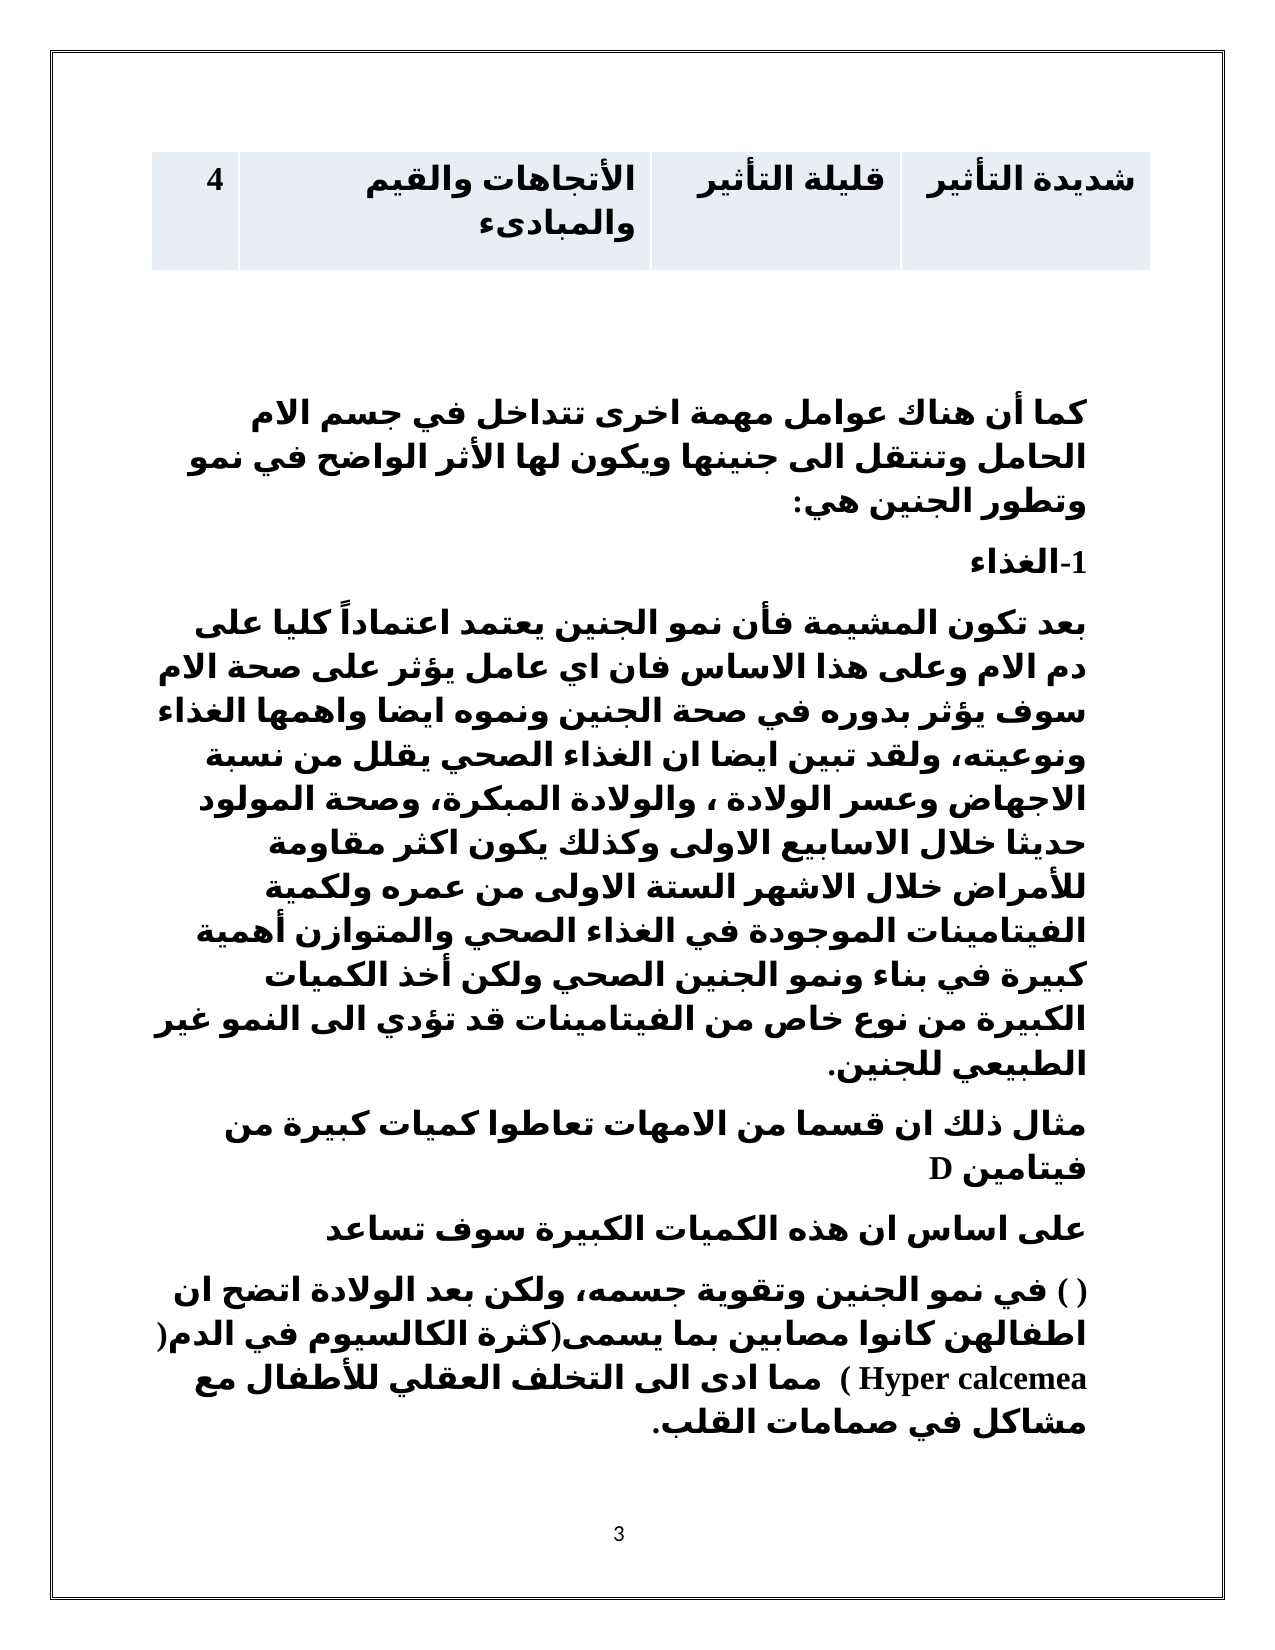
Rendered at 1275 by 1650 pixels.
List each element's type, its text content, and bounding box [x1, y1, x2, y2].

text كما أن هناك عوامل مهمة اخرى تتداخل في جسم الام الحامل وتنتقل الى جنينها ويكون لها الأثر الواضح في نمو وتطور الجنين هي: [150, 393, 1087, 520]
text بعد تكون المشيمة فأن نمو الجنين يعتمد اعتماداً كليا على دم الام وعلى هذا الاساس فان اي عامل يؤثر على صحة الام سوف يؤثر بدوره في صحة الجنين ونموه ايضا واهمها الغذاء ونوعيته، ولقد تبين ايضا ان الغذاء الصحي يقلل من نسبة الاجهاض وعسر الولادة ، والولادة المبكرة، وصحة المولود حديثا خلال الاسابيع الاولى وكذلك يكون اكثر مقاومة للأمراض خلال الاشهر الستة الاولى من عمره ولكمية الفيتامينات الموجودة في الغذاء الصحي والمتوازن أهمية كبيرة في بناء ونمو الجنين الصحي ولكن أخذ الكميات الكبيرة من نوع خاص من الفيتامينات قد تؤدي الى النمو غير الطبيعي للجنين. [150, 603, 1087, 1082]
text 1-الغذاء [150, 542, 1087, 581]
table_cell 4 [152, 152, 238, 270]
text ( ) في نمو الجنين وتقوية جسمه، ولكن بعد الولادة اتضح ان اطفالهن كانوا مصابين بما يسمى(كثرة الكالسيوم في الدم( Hyper calcemea ) مما ادى الى التخلف العقلي للأطفال مع مشاكل في صمامات القلب. [150, 1270, 1087, 1441]
table_cell الأتجاهات والقيم والمبادىء [240, 152, 650, 270]
table_cell شديدة التأثير [902, 152, 1150, 270]
table_cell قليلة التأثير [652, 152, 900, 270]
text مثال ذلك ان قسما من الامهات تعاطوا كميات كبيرة من فيتامين D [150, 1104, 1087, 1187]
text على اساس ان هذه الكميات الكبيرة سوف تساعد [150, 1209, 1087, 1248]
